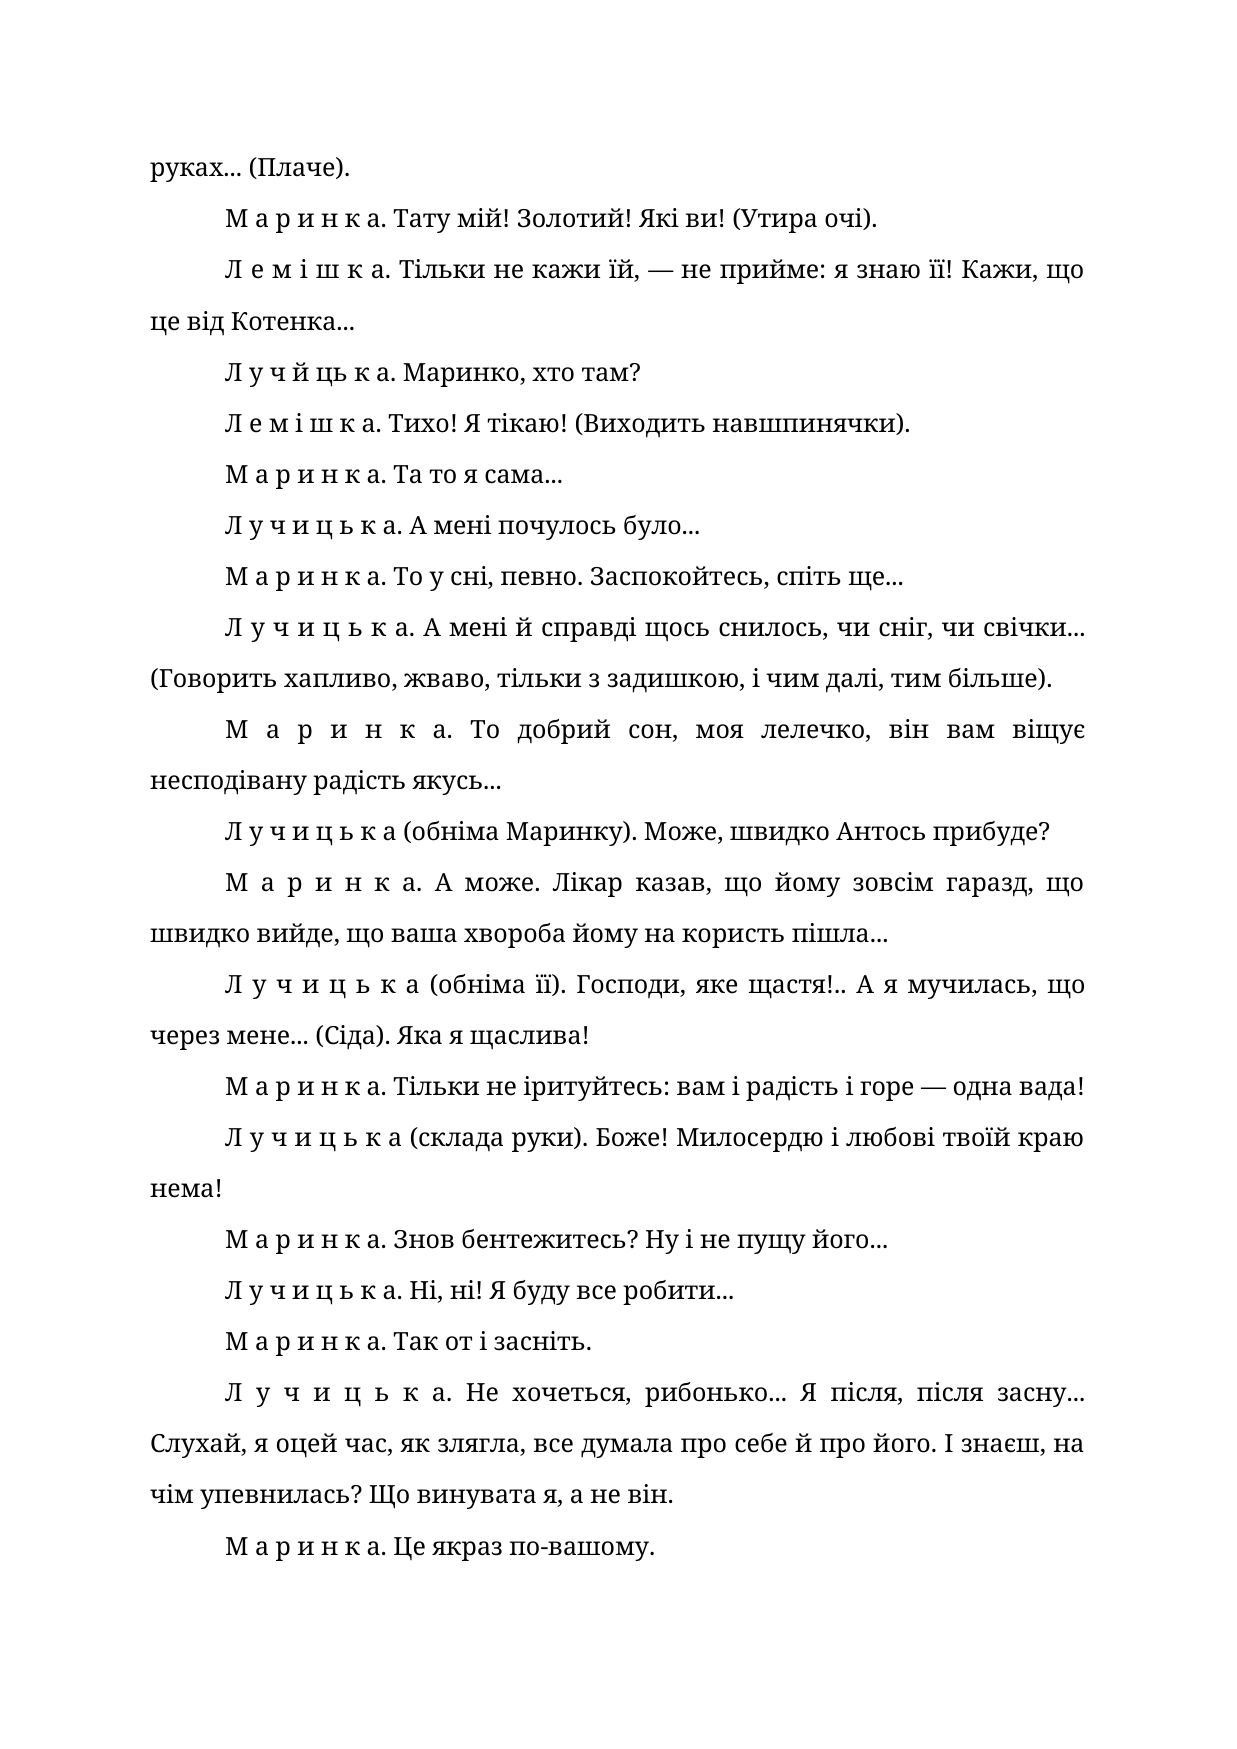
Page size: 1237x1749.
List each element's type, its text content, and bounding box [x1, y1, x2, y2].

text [150, 150, 1086, 184]
text М а р и н к а. Тільки не іритуйтесь: вам і радість і горе — одна вада! [150, 1069, 1086, 1103]
text Л у ч и ц ь к а. Ні, ні! Я буду все робити... [150, 1273, 1086, 1307]
text Л е м і ш к а. Тільки не кажи їй, — не прийме: я знаю її! Кажи, що це від Котенка... [150, 252, 1086, 337]
text М а р и н к а. То у сні, певно. Заспокойтесь, спіть ще... [150, 558, 1086, 592]
text М а р и н к а. То добрий сон, моя лелечко, він вам віщує несподівану радість якусь... [150, 711, 1086, 797]
text Л у ч и ц ь к а (обніма її). Господи, яке щастя!.. А я мучилась, що через мене... (Сіда). Яка я щаслива! [150, 967, 1086, 1052]
text М а р и н к а. Тату мій! Золотий! Які ви! (Утира очі). [150, 201, 1086, 235]
text Л у ч и ц ь к а. А мені й справді щось снилось, чи сніг, чи свічки... (Говорить хапливо, жваво, тільки з задишкою, і чим далі, тим більше). [150, 609, 1086, 694]
text Л у ч и ц ь к а (склада руки). Боже! Милосердю і любові твоїй краю нема! [150, 1120, 1086, 1205]
text Л е м і ш к а. Тихо! Я тікаю! (Виходить навшпинячки). [150, 405, 1086, 439]
text М а р и н к а. Та то я сама... [150, 456, 1086, 490]
text М а р и н к а. Це якраз по-вашому. [150, 1528, 1086, 1562]
text Л у ч й ць к а. Маринко, хто там? [150, 354, 1086, 388]
text Л у ч и ц ь к а. Не хочеться, рибонько... Я після, після засну... Слухай, я оцей час, як злягла, все думала про себе й про його. І знаєш, на чім упевнилась? Що винувата я, а не він. [150, 1375, 1086, 1511]
text М а р и н к а. А може. Лікар казав, що йому зовсім гаразд, що швидко вийде, що ваша хвороба йому на користь пішла... [150, 864, 1086, 950]
text М а р и н к а. Так от і засніть. [150, 1324, 1086, 1358]
text Л у ч и ц ь к а. А мені почулось було... [150, 507, 1086, 541]
text Л у ч и ц ь к а (обніма Маринку). Може, швидко Антось прибуде? [150, 813, 1086, 848]
text М а р и н к а. Знов бентежитесь? Ну і не пущу його... [150, 1222, 1086, 1256]
